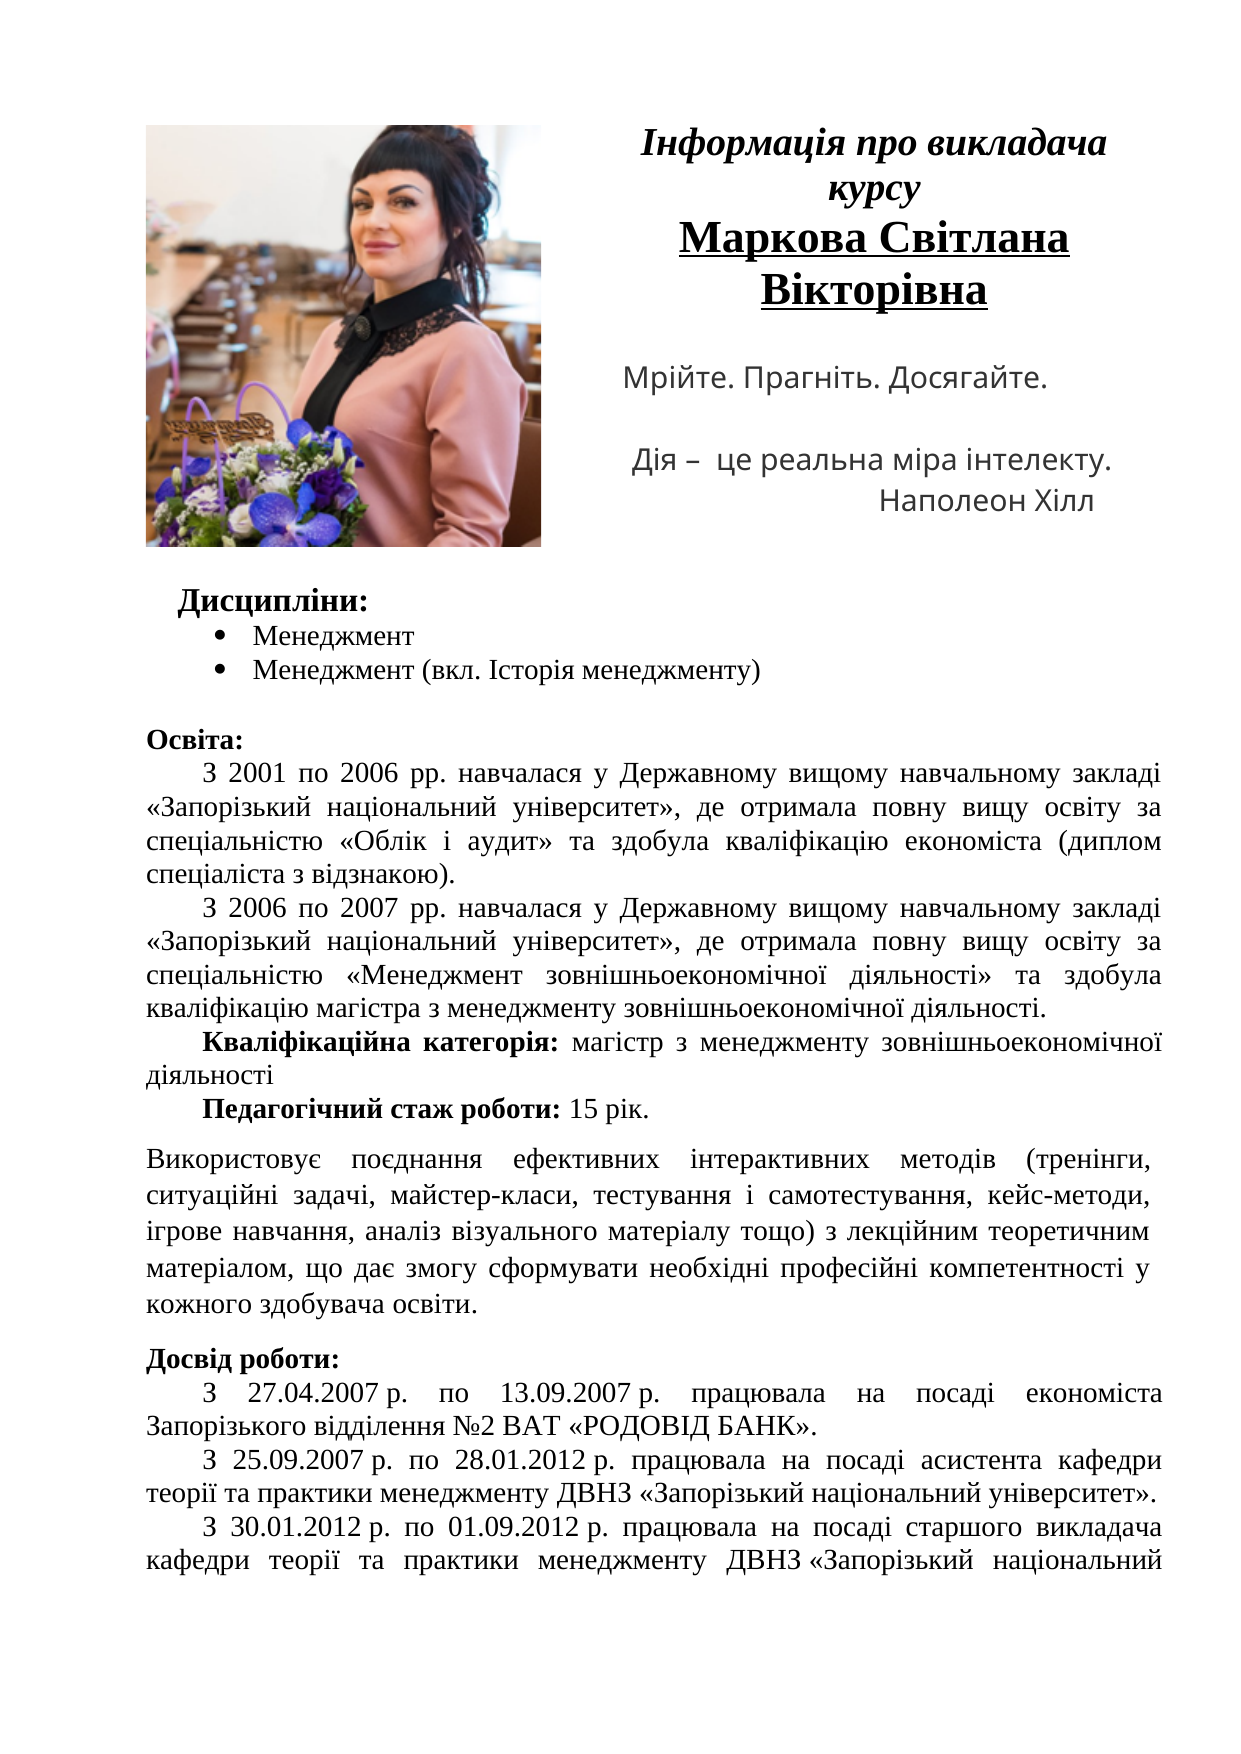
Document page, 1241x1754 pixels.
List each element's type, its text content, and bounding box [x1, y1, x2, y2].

text З 2001 по 2006 рр. навчалася у Державному вищому навчальному закладі «Запорізький національний університет», де отримала повну вищу освіту за спеціальністю «Облік і аудит» та здобула кваліфікацію економіста (диплом спеціаліста з відзнакою). [146, 756, 1163, 890]
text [146, 1509, 1163, 1576]
table_header Інформація про викладача курсу Маркова Світлана Вікторівна Мрійте. Прагніть. Досягайте. Дія – це реальна міра інтелекту. Наполеон Хілл [574, 118, 1174, 547]
list Менеджмент (вкл. Історія менеджменту) [215, 652, 1163, 686]
text Використовує поєднання ефективних інтерактивних методів (тренінги, ситуаційні задачі, майстер-класи, тестування і самотестування, кейс-методи, ігрове навчання, аналіз візуального матеріалу тощо) з лекційним теоретичним матеріалом, що дає змогу сформувати необхідні професійні компетентності у кожного здобувача освіти. [146, 1141, 1152, 1319]
text Дисципліни: [177, 580, 1163, 618]
table_header [135, 118, 574, 547]
text Досвід роботи: [146, 1341, 1163, 1375]
text З 25.09.2007 р. по 28.01.2012 р. працювала на посаді асистента кафедри теорії та практики менеджменту ДВНЗ «Запорізький національний університет». [146, 1442, 1163, 1509]
text Педагогічний стаж роботи: 15 рік. [146, 1091, 1163, 1124]
picture [145, 125, 542, 547]
text Освіта: [146, 722, 1163, 756]
text З 2006 по 2007 рр. навчалася у Державному вищому навчальному закладі «Запорізький національний університет», де отримала повну вищу освіту за спеціальністю «Менеджмент зовнішньоекономічної діяльності» та здобула кваліфікацію магістра з менеджменту зовнішньоекономічної діяльності. [146, 890, 1163, 1024]
text Кваліфікаційна категорія: магістр з менеджменту зовнішньоекономічної діяльності [146, 1024, 1163, 1091]
list Менеджмент [215, 618, 1163, 652]
text З 27.04.2007 р. по 13.09.2007 р. працювала на посаді економіста Запорізького відділення №2 ВАТ «РОДОВІД БАНК». [146, 1375, 1163, 1442]
